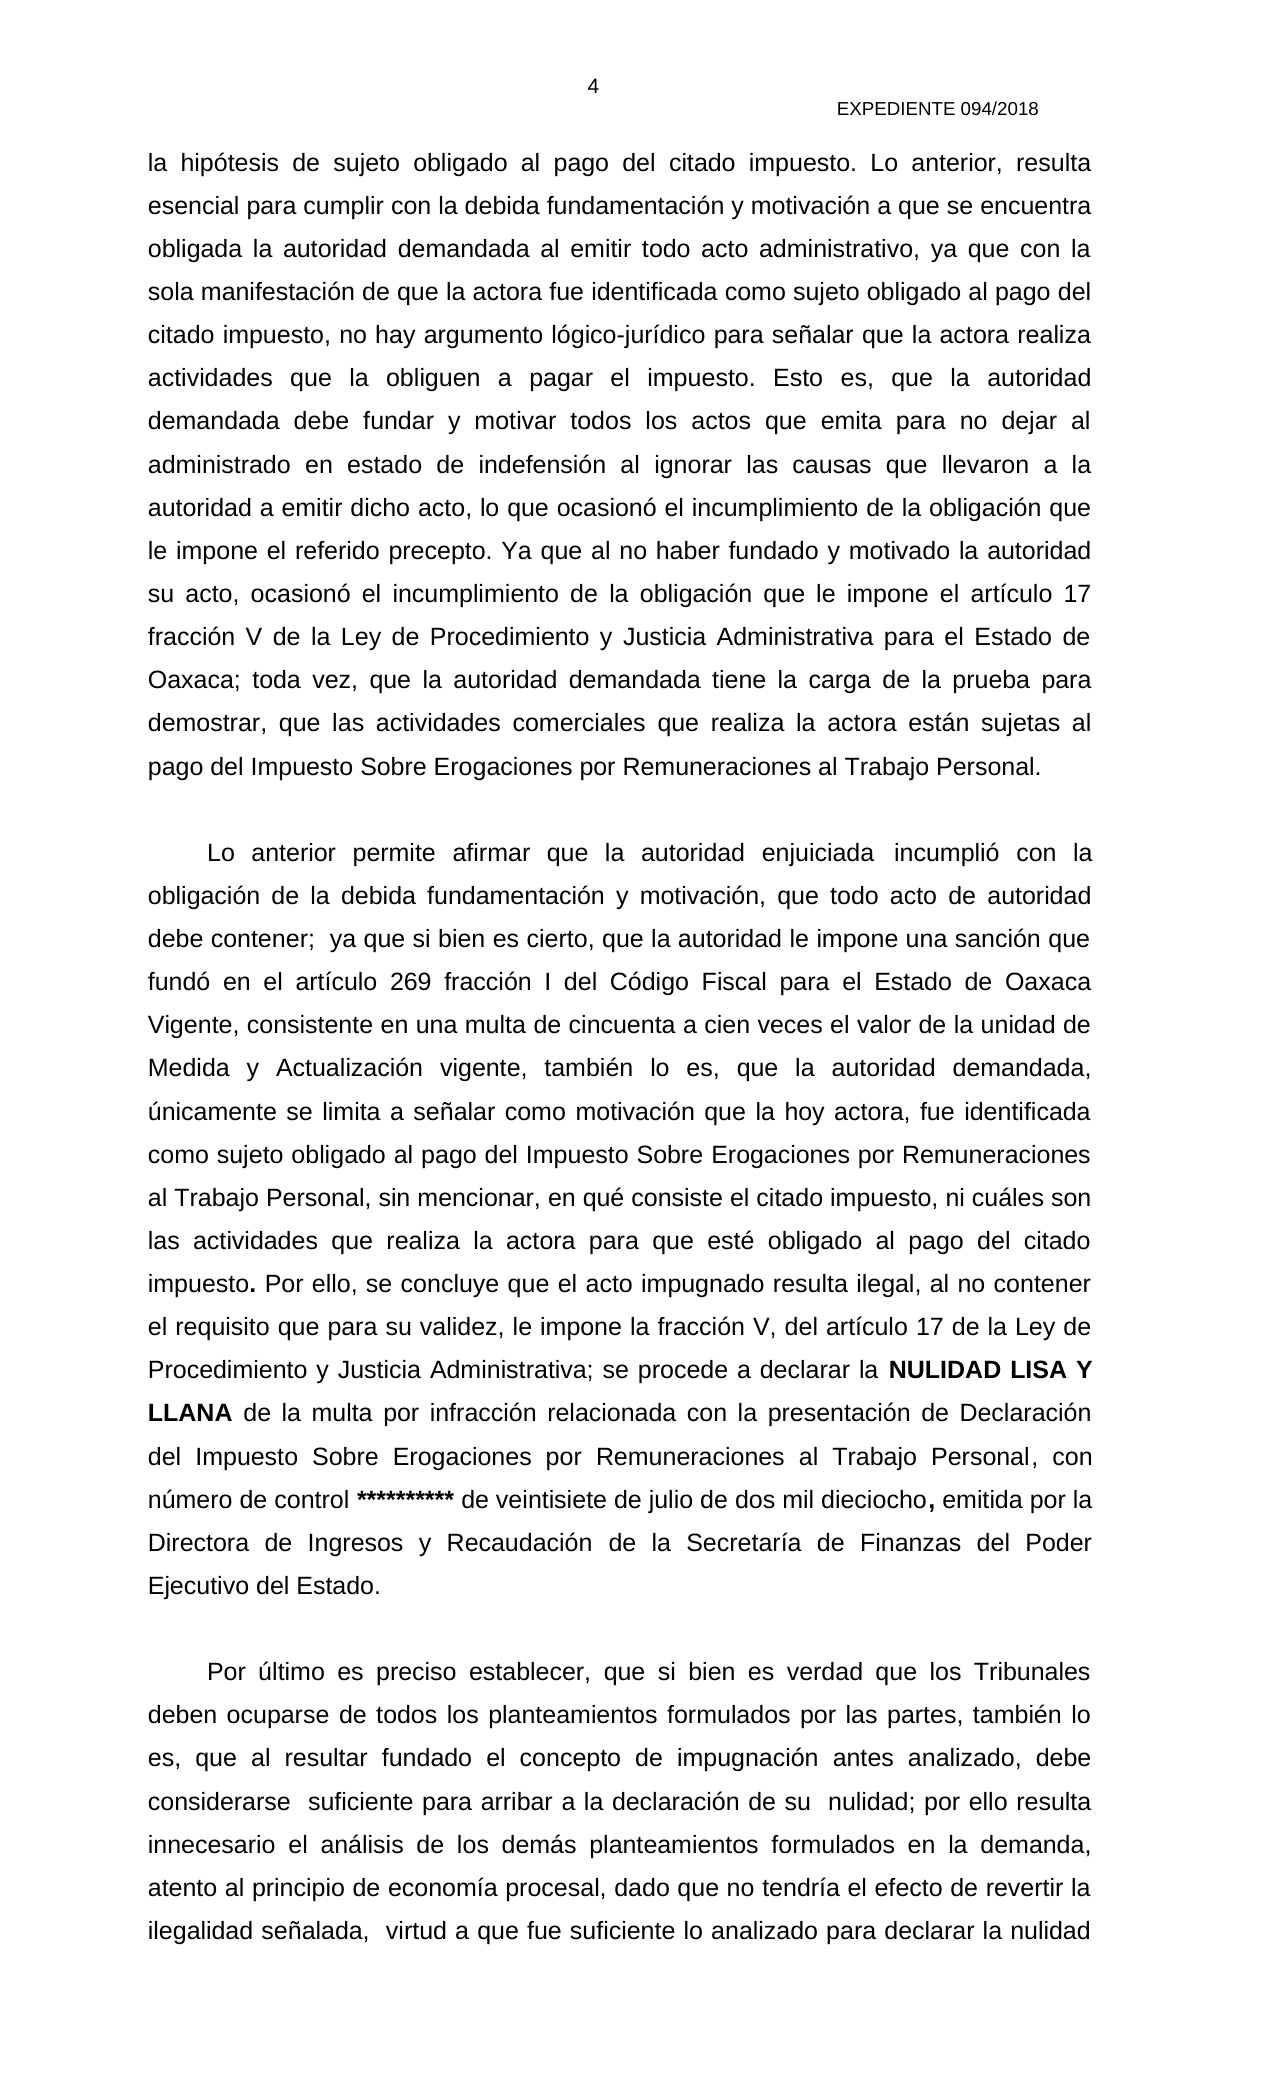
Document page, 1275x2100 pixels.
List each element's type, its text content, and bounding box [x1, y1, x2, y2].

text Lo anterior permite afirmar que la autoridad enjuiciada incumplió con la obligación de la debida fundamentación y motivación, que todo acto de autoridad debe contener; ya que si bien es cierto, que la autoridad le impone una sanción que fundó en el artículo 269 fracción I del Código Fiscal para el Estado de Oaxaca Vigente, consistente en una multa de cincuenta a cien veces el valor de la unidad de Medida y Actualización vigente, también lo es, que la autoridad demandada, únicamente se limita a señalar como motivación que la hoy actora, fue identificada como sujeto obligado al pago del Impuesto Sobre Erogaciones por Remuneraciones al Trabajo Personal, sin mencionar, en qué consiste el citado impuesto, ni cuáles son las actividades que realiza la actora para que esté obligado al pago del citado impuesto. Por ello, se concluye que el acto impugnado resulta ilegal, al no contener el requisito que para su validez, le impone la fracción V, del artículo 17 de la Ley de Procedimiento y Justicia Administrativa; se procede a declarar la NULIDAD LISA Y LLANA de la multa por infracción relacionada con la presentación de Declaración del Impuesto Sobre Erogaciones por Remuneraciones al Trabajo Personal, con número de control ********** de veintisiete de julio de dos mil dieciocho, emitida por la Directora de Ingresos y Recaudación de la Secretaría de Finanzas del Poder Ejecutivo del Estado. [148, 838, 1093, 1599]
